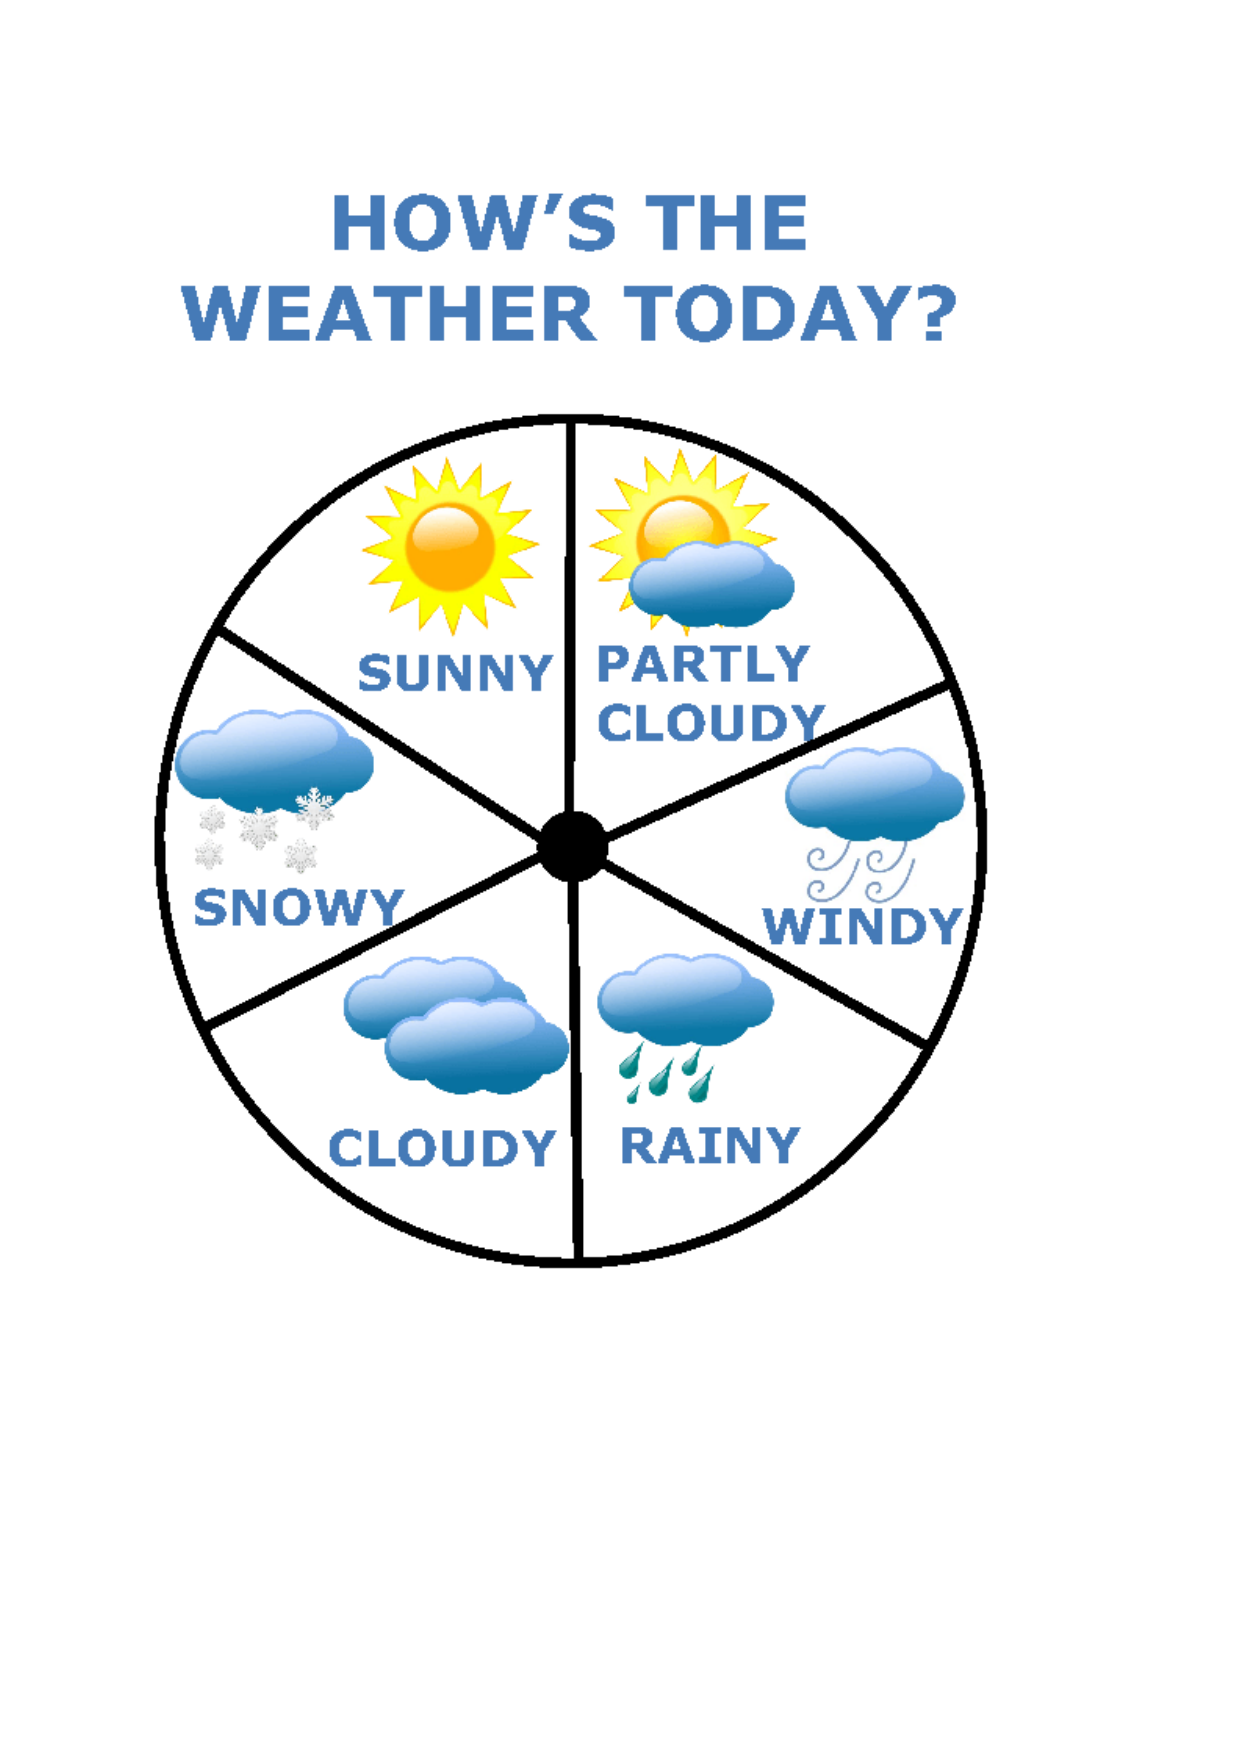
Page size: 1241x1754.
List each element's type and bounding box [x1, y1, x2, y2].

picture [147, 147, 992, 1273]
